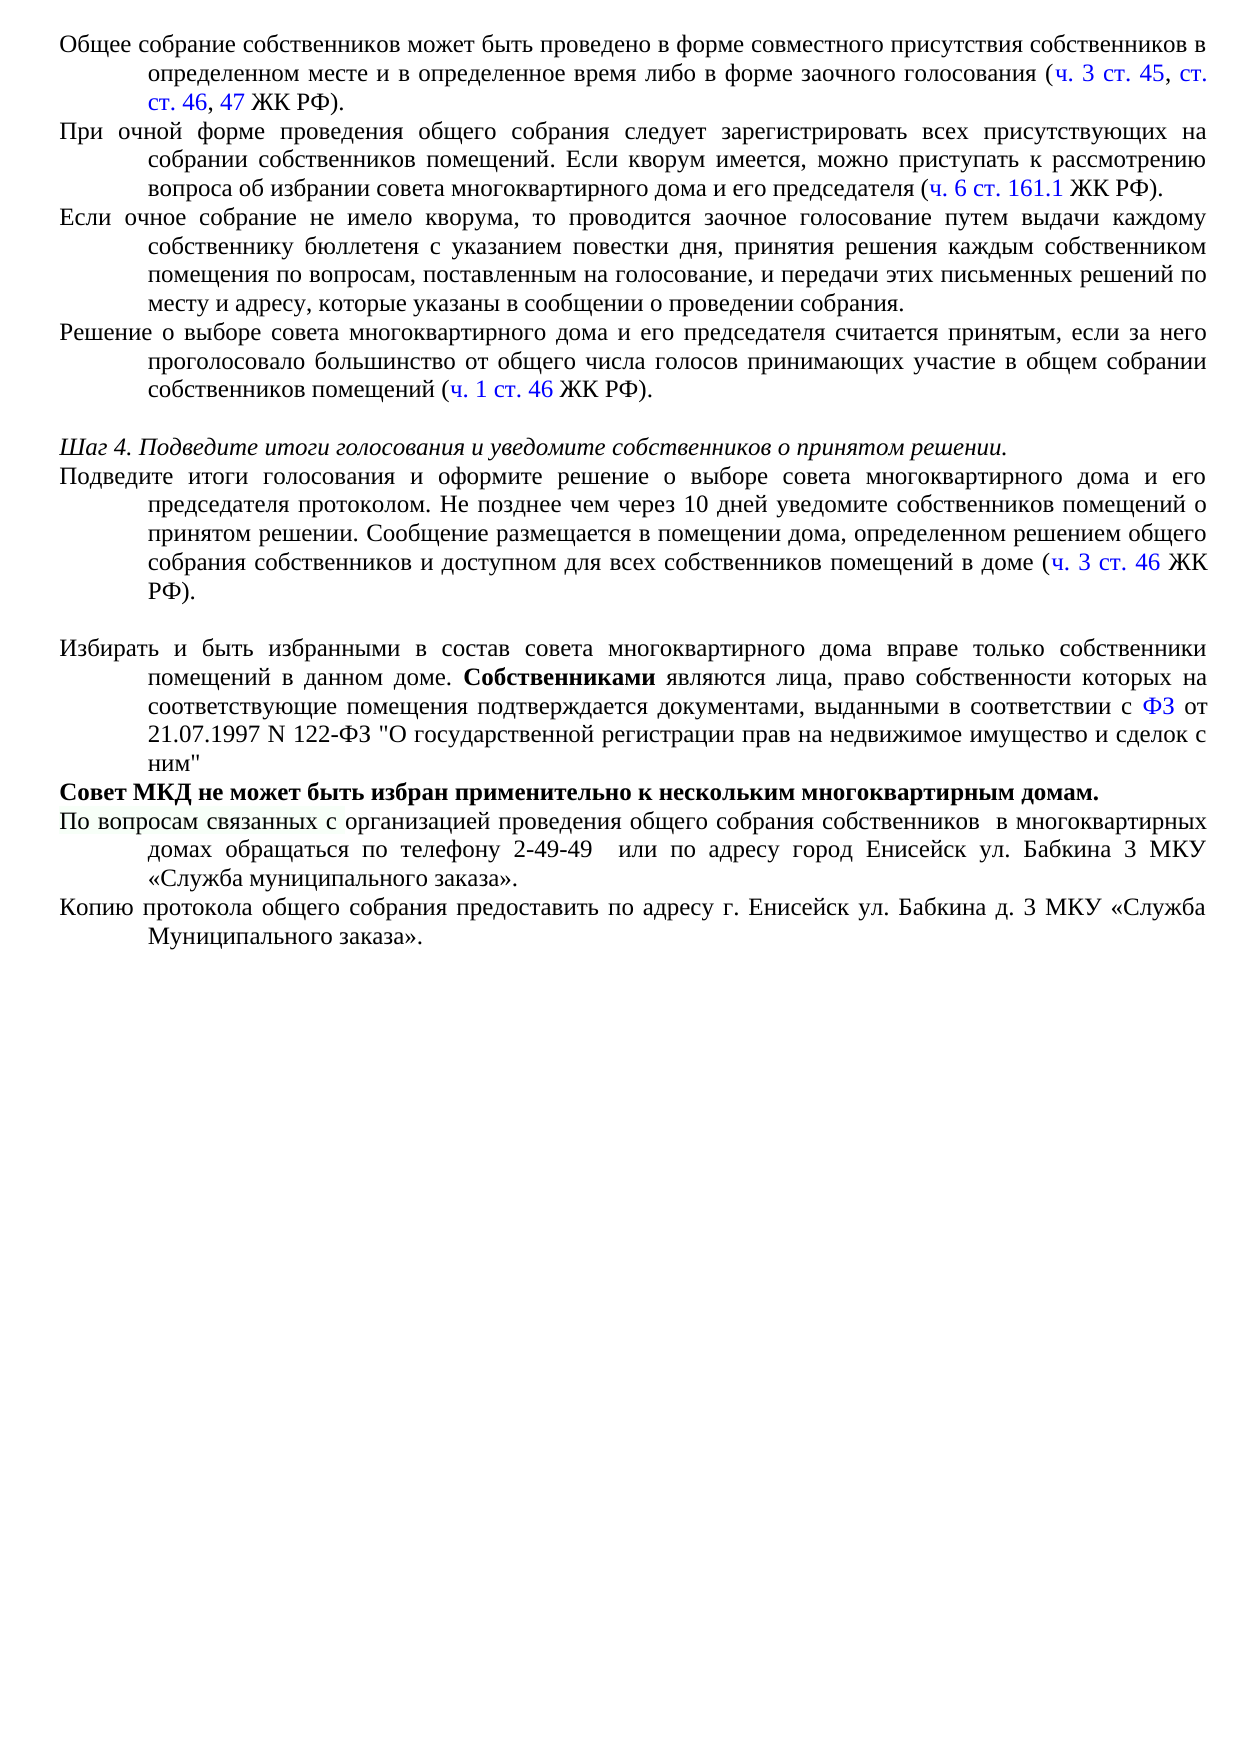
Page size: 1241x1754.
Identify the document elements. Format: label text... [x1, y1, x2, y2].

text При очной форме проведения общего собрания следует зарегистрировать всех присутствующих на собрании собственников помещений. Если кворум имеется, можно приступать к рассмотрению вопроса об избрании совета многоквартирного дома и его председателя (ч. 6 ст. 161.1 ЖК РФ). [59, 116, 1208, 202]
text Шаг 4. Подведите итоги голосования и уведомите собственников о принятом решении. [59, 432, 1208, 461]
text Совет МКД не может быть избран применительно к нескольким многоквартирным домам. [59, 777, 1208, 806]
text По вопросам связанных с организацией проведения общего собрания собственников в многоквартирных домах обращаться по телефону 2-49-49 или по адресу город Енисейск ул. Бабкина 3 МКУ «Служба муниципального заказа». [59, 806, 1208, 892]
text Решение о выборе совета многоквартирного дома и его председателя считается принятым, если за него проголосовало большинство от общего числа голосов принимающих участие в общем собрании собственников помещений (ч. 1 ст. 46 ЖК РФ). [59, 317, 1208, 403]
text Подведите итоги голосования и оформите решение о выборе совета многоквартирного дома и его председателя протоколом. Не позднее чем через 10 дней уведомите собственников помещений о принятом решении. Сообщение размещается в помещении дома, определенном решением общего собрания собственников и доступном для всех собственников помещений в доме (ч. 3 ст. 46 ЖК РФ). [59, 461, 1208, 604]
text Копию протокола общего собрания предоставить по адресу г. Енисейск ул. Бабкина д. 3 МКУ «Служба Муниципального заказа». [59, 892, 1208, 949]
text Если очное собрание не имело кворума, то проводится заочное голосование путем выдачи каждому собственнику бюллетеня с указанием повестки дня, принятия решения каждым собственником помещения по вопросам, поставленным на голосование, и передачи этих письменных решений по месту и адресу, которые указаны в сообщении о проведении собрания. [59, 202, 1208, 317]
text Избирать и быть избранными в состав совета многоквартирного дома вправе только собственники помещений в данном доме. Собственниками являются лица, право собственности которых на соответствующие помещения подтверждается документами, выданными в соответствии с ФЗ от 21.07.1997 N 122-ФЗ "О государственной регистрации прав на недвижимое имущество и сделок с ним" [59, 633, 1208, 777]
text Общее собрание собственников может быть проведено в форме совместного присутствия собственников в определенном месте и в определенное время либо в форме заочного голосования (ч. 3 ст. 45, ст. ст. 46, 47 ЖК РФ). [59, 29, 1208, 116]
